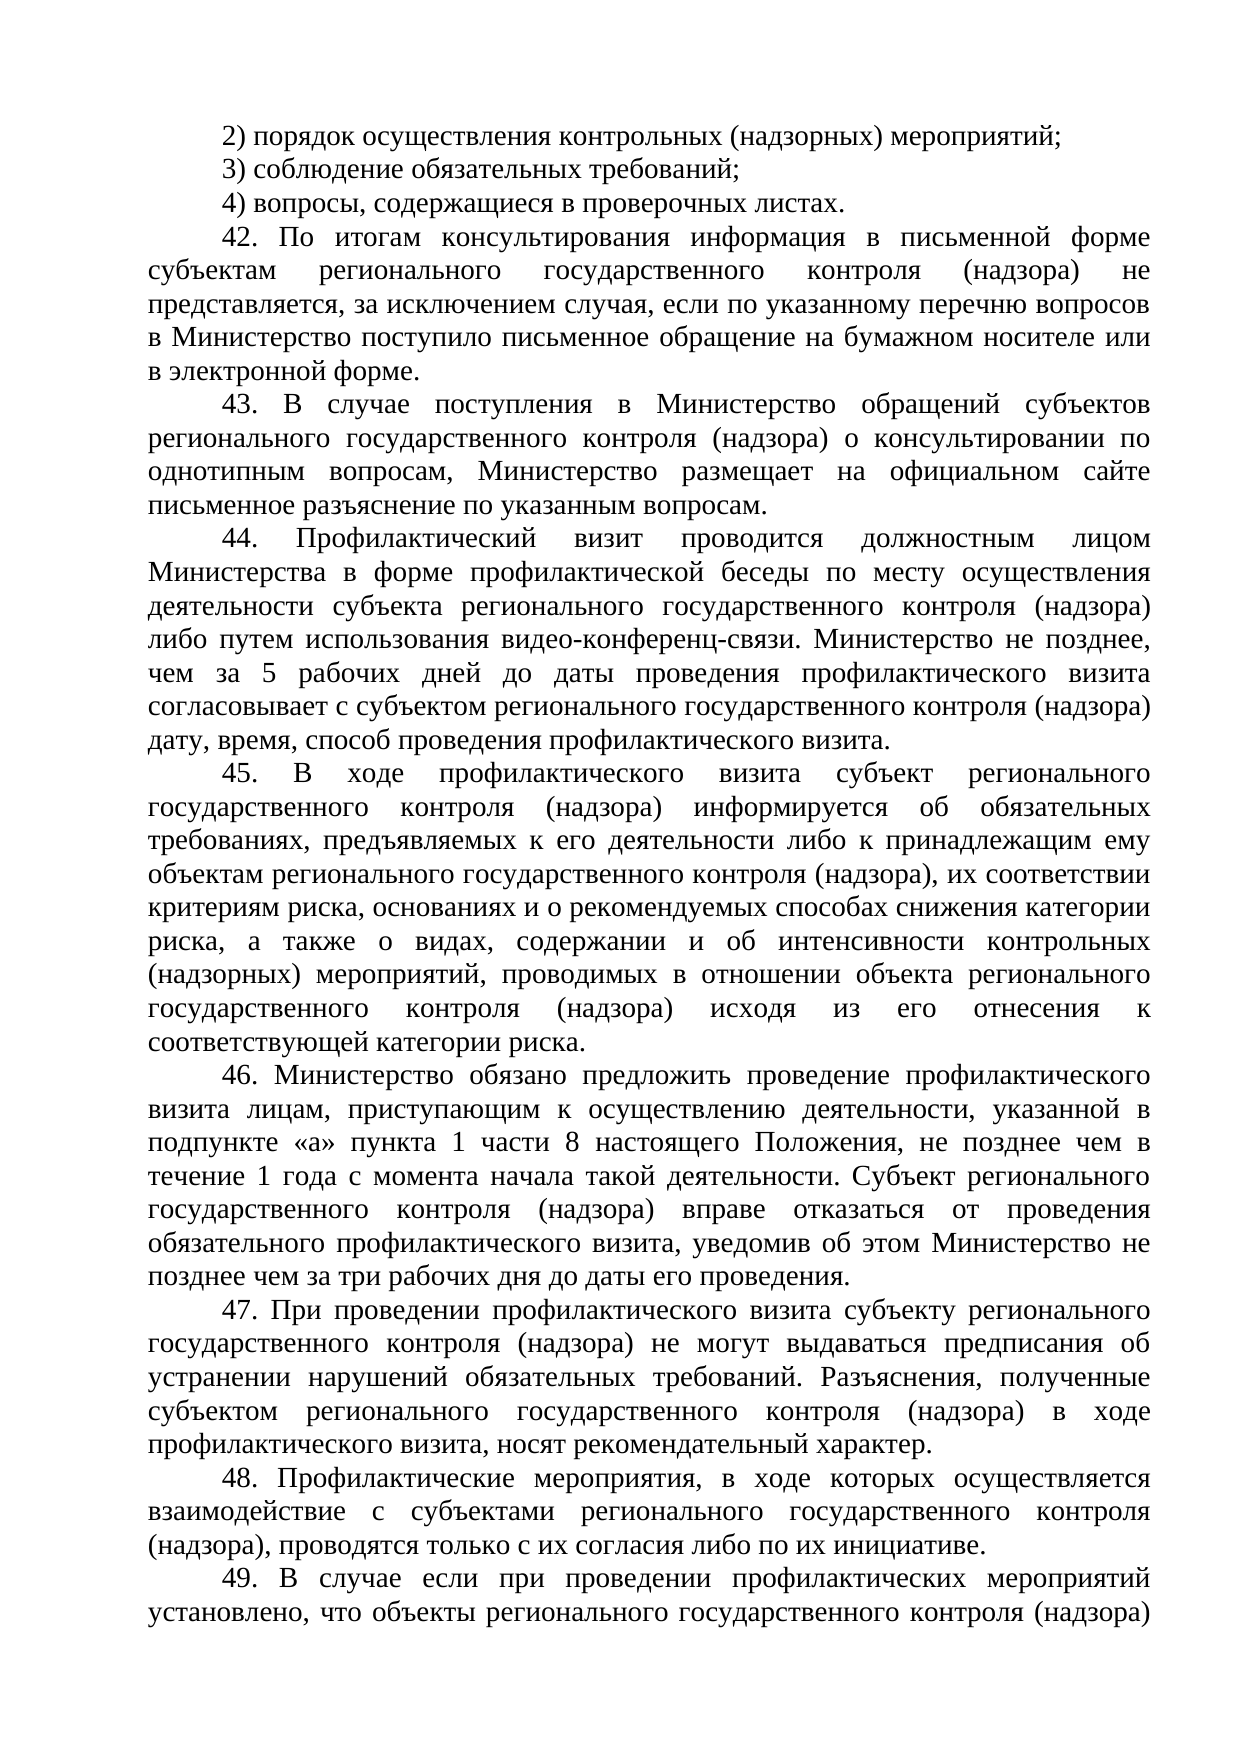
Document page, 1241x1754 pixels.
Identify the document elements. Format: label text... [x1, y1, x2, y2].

text 2) порядок осуществления контрольных (надзорных) мероприятий; [148, 118, 1152, 152]
text 42. По итогам консультирования информация в письменной форме субъектам регионального государственного контроля (надзора) не представляется, за исключением случая, если по указанному перечню вопросов в Министерство поступило письменное обращение на бумажном носителе или в электронной форме. [148, 219, 1152, 386]
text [148, 1560, 1152, 1627]
text 3) соблюдение обязательных требований; [148, 152, 1152, 185]
text 48. Профилактические мероприятия, в ходе которых осуществляется взаимодействие с субъектами регионального государственного контроля (надзора), проводятся только с их согласия либо по их инициативе. [148, 1460, 1152, 1560]
text 47. При проведении профилактического визита субъекту регионального государственного контроля (надзора) не могут выдаваться предписания об устранении нарушений обязательных требований. Разъяснения, полученные субъектом регионального государственного контроля (надзора) в ходе профилактического визита, носят рекомендательный характер. [148, 1292, 1152, 1460]
text 4) вопросы, содержащиеся в проверочных листах. [148, 185, 1152, 219]
text 46. Министерство обязано предложить проведение профилактического визита лицам, приступающим к осуществлению деятельности, указанной в подпункте «а» пункта 1 части 8 настоящего Положения, не позднее чем в течение 1 года с момента начала такой деятельности. Субъект регионального государственного контроля (надзора) вправе отказаться от проведения обязательного профилактического визита, уведомив об этом Министерство не позднее чем за три рабочих дня до даты его проведения. [148, 1057, 1152, 1292]
text 43. В случае поступления в Министерство обращений субъектов регионального государственного контроля (надзора) о консультировании по однотипным вопросам, Министерство размещает на официальном сайте письменное разъяснение по указанным вопросам. [148, 386, 1152, 521]
text 45. В ходе профилактического визита субъект регионального государственного контроля (надзора) информируется об обязательных требованиях, предъявляемых к его деятельности либо к принадлежащим ему объектам регионального государственного контроля (надзора), их соответствии критериям риска, основаниях и о рекомендуемых способах снижения категории риска, а также о видах, содержании и об интенсивности контрольных (надзорных) мероприятий, проводимых в отношении объекта регионального государственного контроля (надзора) исходя из его отнесения к соответствующей категории риска. [148, 755, 1152, 1057]
text 44. Профилактический визит проводится должностным лицом Министерства в форме профилактической беседы по месту осуществления деятельности субъекта регионального государственного контроля (надзора) либо путем использования видео-конференц-связи. Министерство не позднее, чем за 5 рабочих дней до даты проведения профилактического визита согласовывает с субъектом регионального государственного контроля (надзора) дату, время, способ проведения профилактического визита. [148, 521, 1152, 755]
